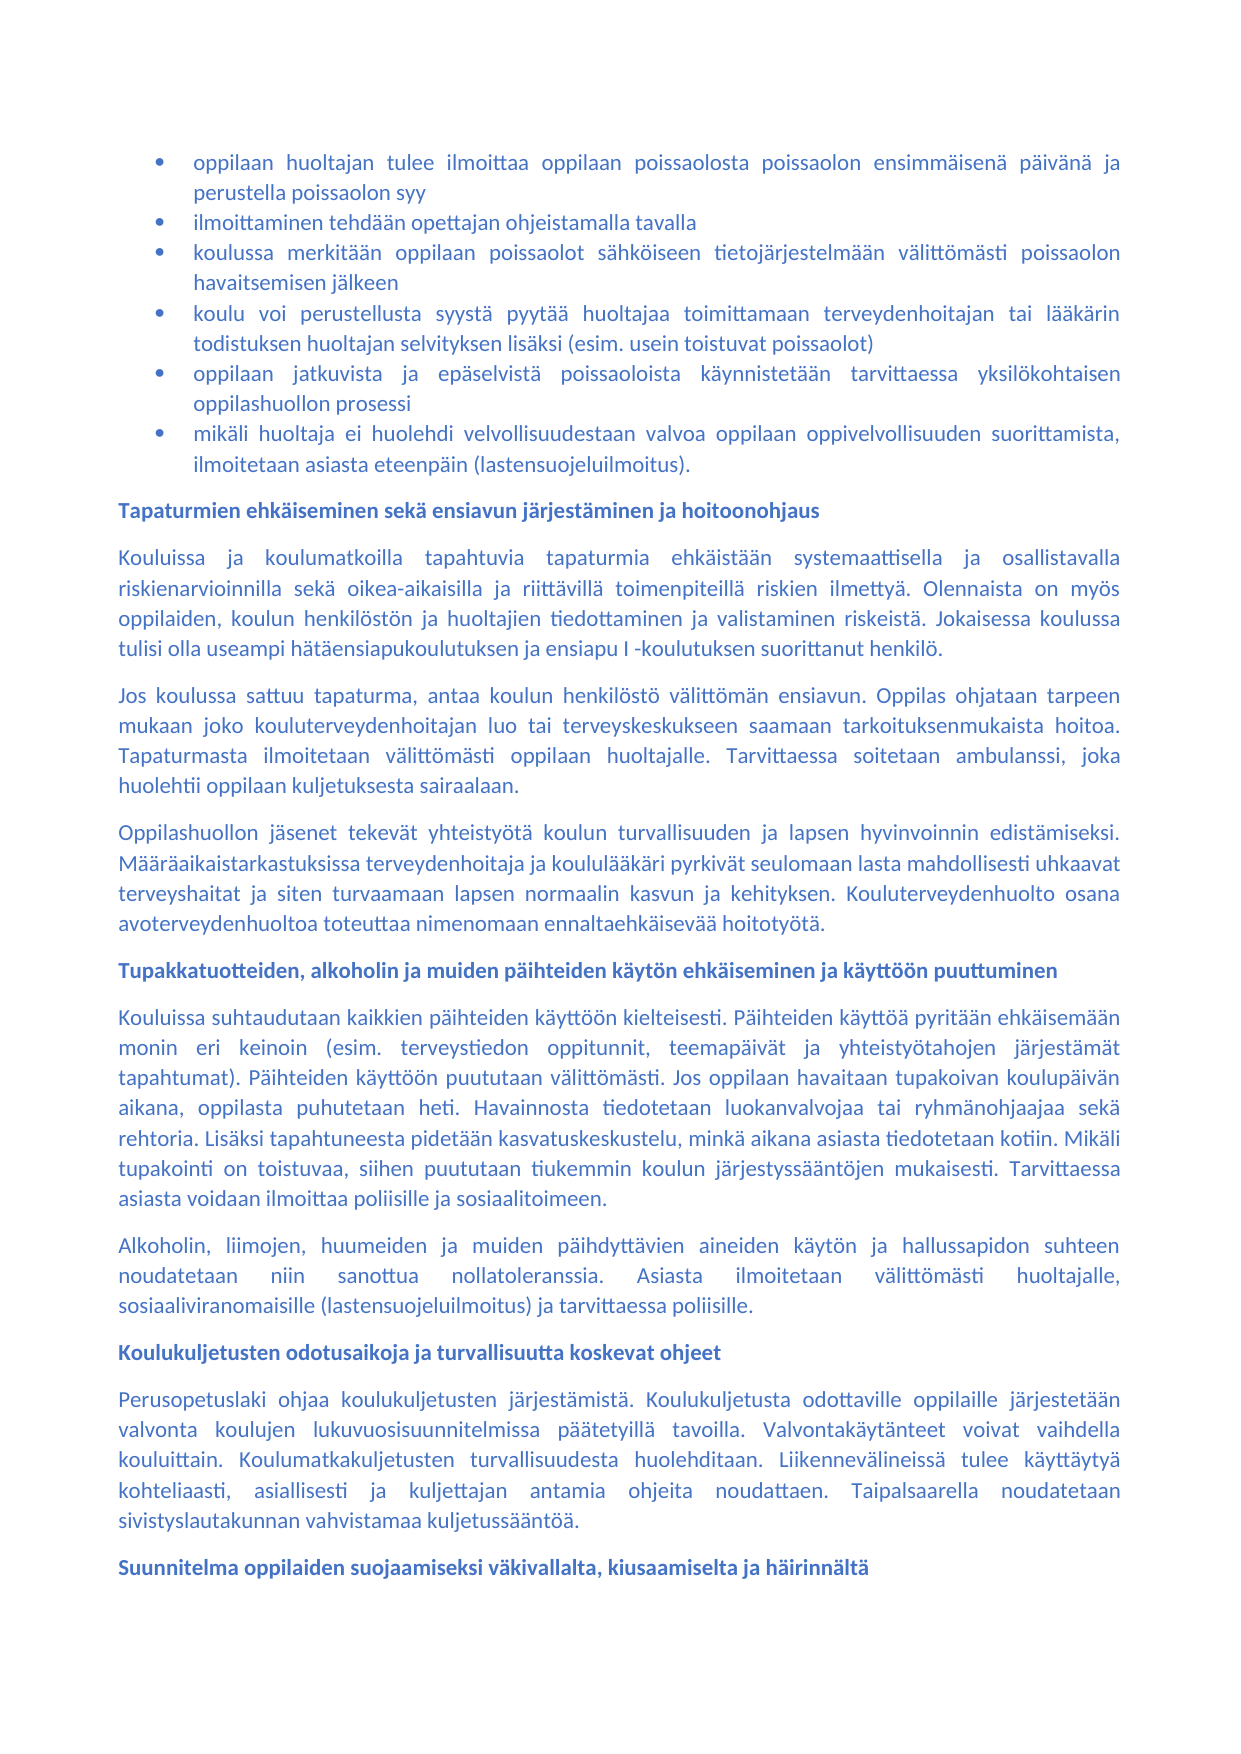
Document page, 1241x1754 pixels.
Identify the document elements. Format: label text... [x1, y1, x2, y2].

list mikäli huoltaja ei huolehdi velvollisuudestaan valvoa oppilaan oppivelvollisuuden suorittamista, ilmoitetaan asiasta eteenpäin (lastensuojeluilmoitus). [156, 419, 1122, 478]
list oppilaan huoltajan tulee ilmoittaa oppilaan poissaolosta poissaolon ensimmäisenä päivänä ja perustella poissaolon syy [156, 148, 1122, 206]
list ilmoittaminen tehdään opettajan ohjeistamalla tavalla [156, 208, 1122, 236]
text Kouluissa ja koulumatkoilla tapahtuvia tapaturmia ehkäistään systemaattisella ja osallistavalla riskienarvioinnilla sekä oikea-aikaisilla ja riittävillä toimenpiteillä riskien ilmettyä. Olennaista on myös oppilaiden, koulun henkilöstön ja huoltajien tiedottaminen ja valistaminen riskeistä. Jokaisessa koulussa tulisi olla useampi hätäensiapukoulutuksen ja ensiapu I -koulutuksen suorittanut henkilö. [118, 543, 1122, 662]
text Tupakkatuotteiden, alkoholin ja muiden päihteiden käytön ehkäiseminen ja käyttöön puuttuminen [118, 956, 1122, 984]
text Alkoholin, liimojen, huumeiden ja muiden päihdyttävien aineiden käytön ja hallussapidon suhteen noudatetaan niin sanottua nollatoleranssia. Asiasta ilmoitetaan välittömästi huoltajalle, sosiaaliviranomaisille (lastensuojeluilmoitus) ja tarvittaessa poliisille. [118, 1231, 1122, 1319]
list koulu voi perustellusta syystä pyytää huoltajaa toimittamaan terveydenhoitajan tai lääkärin todistuksen huoltajan selvityksen lisäksi (esim. usein toistuvat poissaolot) [156, 299, 1122, 357]
text Koulukuljetusten odotusaikoja ja turvallisuutta koskevat ohjeet [118, 1338, 1122, 1366]
text Jos koulussa sattuu tapaturma, antaa koulun henkilöstö välittömän ensiavun. Oppilas ohjataan tarpeen mukaan joko kouluterveydenhoitajan luo tai terveyskeskukseen saamaan tarkoituksenmukaista hoitoa. Tapaturmasta ilmoitetaan välittömästi oppilaan huoltajalle. Tarvittaessa soitetaan ambulanssi, joka huolehtii oppilaan kuljetuksesta sairaalaan. [118, 681, 1122, 799]
text Suunnitelma oppilaiden suojaamiseksi väkivallalta, kiusaamiselta ja häirinnältä [118, 1553, 1122, 1581]
text Kouluissa suhtaudutaan kaikkien päihteiden käyttöön kielteisesti. Päihteiden käyttöä pyritään ehkäisemään monin eri keinoin (esim. terveystiedon oppitunnit, teemapäivät ja yhteistyötahojen järjestämät tapahtumat). Päihteiden käyttöön puututaan välittömästi. Jos oppilaan havaitaan tupakoivan koulupäivän aikana, oppilasta puhutetaan heti. Havainnosta tiedotetaan luokanvalvojaa tai ryhmänohjaajaa sekä rehtoria. Lisäksi tapahtuneesta pidetään kasvatuskeskustelu, minkä aikana asiasta tiedotetaan kotiin. Mikäli tupakointi on toistuvaa, siihen puututaan tiukemmin koulun järjestyssääntöjen mukaisesti. Tarvittaessa asiasta voidaan ilmoittaa poliisille ja sosiaalitoimeen. [118, 1003, 1122, 1212]
text Oppilashuollon jäsenet tekevät yhteistyötä koulun turvallisuuden ja lapsen hyvinvoinnin edistämiseksi. Määräaikaistarkastuksissa terveydenhoitaja ja koululääkäri pyrkivät seulomaan lasta mahdollisesti uhkaavat terveyshaitat ja siten turvaamaan lapsen normaalin kasvun ja kehityksen. Kouluterveydenhuolto osana avoterveydenhuoltoa toteuttaa nimenomaan ennaltaehkäisevää hoitotyötä. [118, 818, 1122, 937]
text Tapaturmien ehkäiseminen sekä ensiavun järjestäminen ja hoitoonohjaus [118, 497, 1122, 524]
list koulussa merkitään oppilaan poissaolot sähköiseen tietojärjestelmään välittömästi poissaolon havaitsemisen jälkeen [156, 238, 1122, 296]
text Perusopetuslaki ohjaa koulukuljetusten järjestämistä. Koulukuljetusta odottaville oppilaille järjestetään valvonta koulujen lukuvuosisuunnitelmissa päätetyillä tavoilla. Valvontakäytänteet voivat vaihdella kouluittain. Koulumatkakuljetusten turvallisuudesta huolehditaan. Liikennevälineissä tulee käyttäytyä kohteliaasti, asiallisesti ja kuljettajan antamia ohjeita noudattaen. Taipalsaarella noudatetaan sivistyslautakunnan vahvistamaa kuljetussääntöä. [118, 1385, 1122, 1534]
list oppilaan jatkuvista ja epäselvistä poissaoloista käynnistetään tarvittaessa yksilökohtaisen oppilashuollon prosessi [156, 359, 1122, 417]
